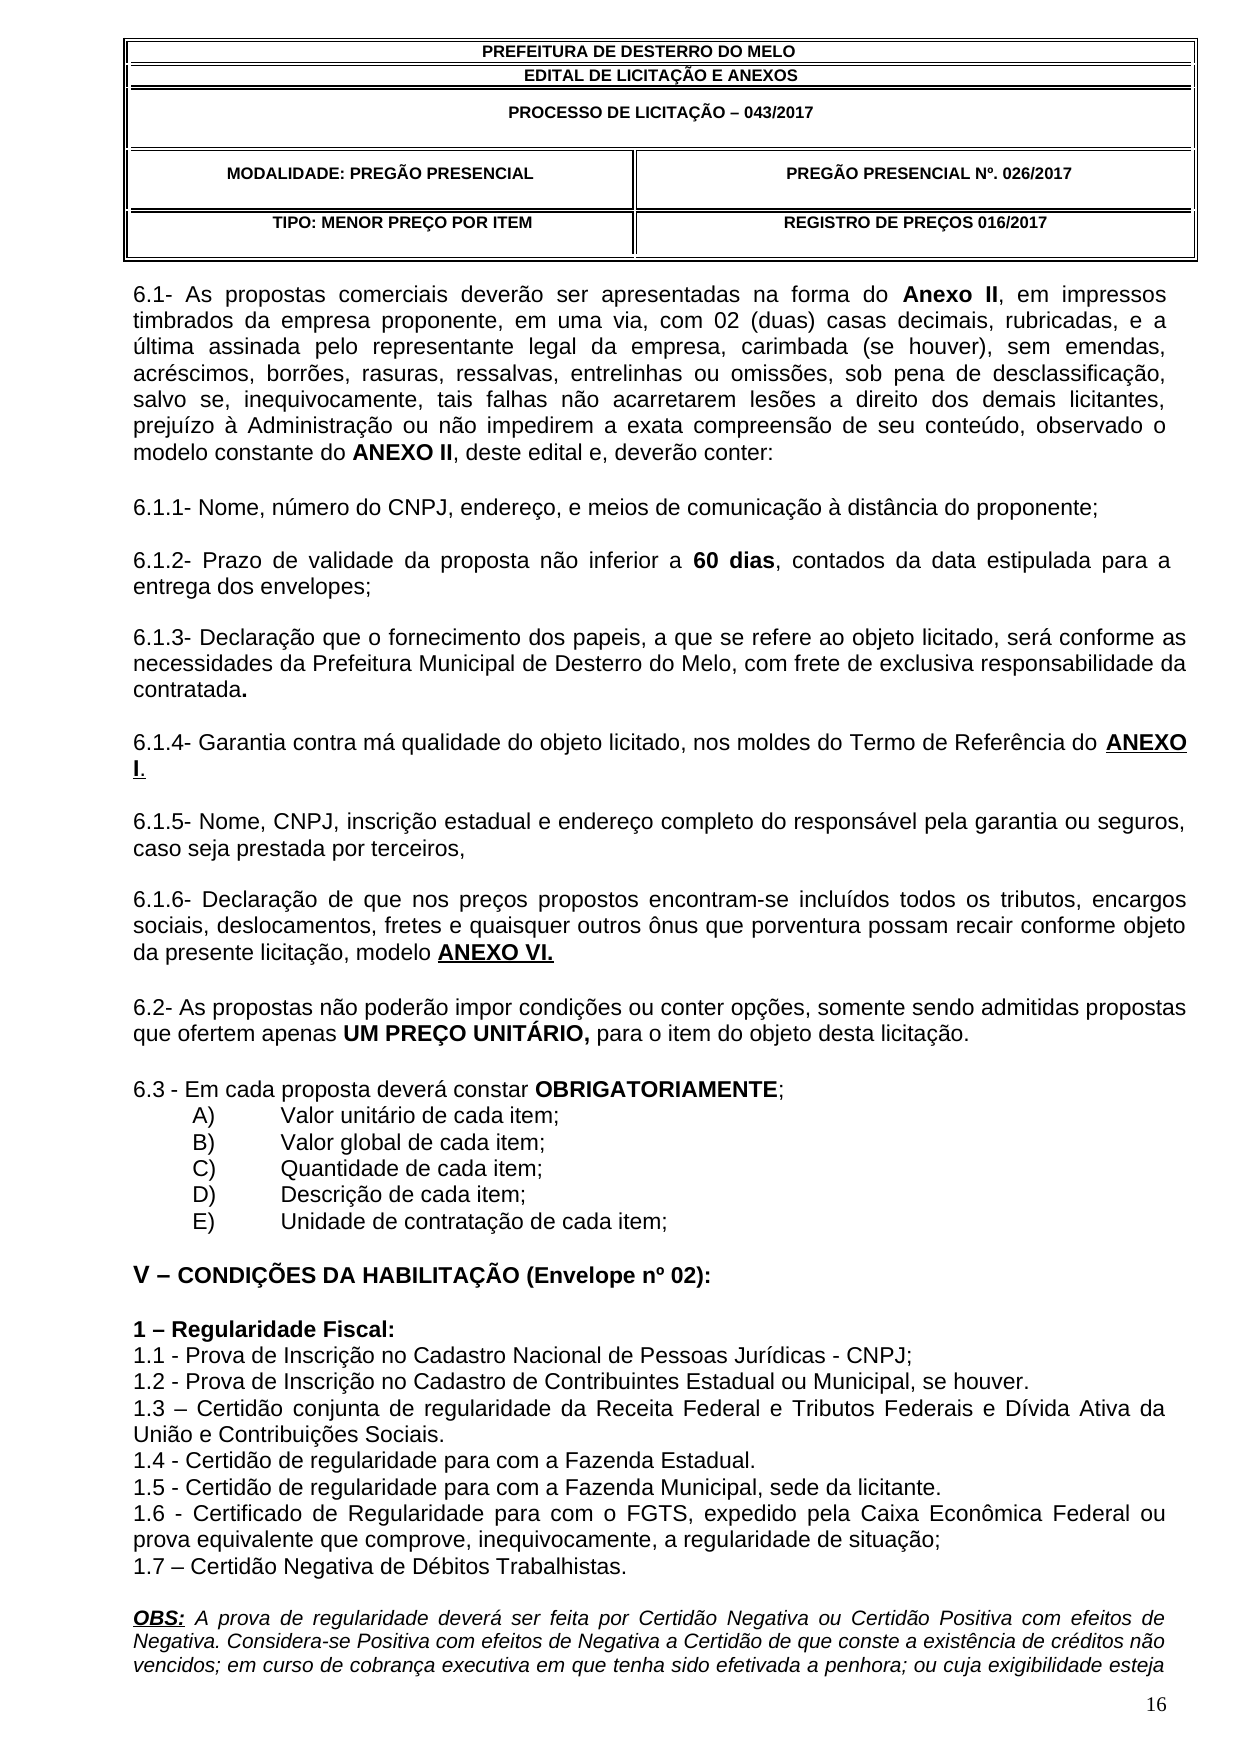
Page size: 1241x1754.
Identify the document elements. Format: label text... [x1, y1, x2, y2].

text V – CONDIÇÕES DA HABILITAÇÃO (Envelope nº 02): [133, 1260, 1187, 1289]
list Descrição de cada item; [192, 1181, 1187, 1208]
text 1.7 – Certidão Negativa de Débitos Trabalhistas. [133, 1553, 1167, 1579]
text 6.1.4- Garantia contra má qualidade do objeto licitado, nos moldes do Termo de Referência do ANEXO I. [133, 729, 1187, 782]
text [133, 1605, 1167, 1677]
list - Em cada proposta deverá constar OBRIGATORIAMENTE; [133, 1076, 1187, 1102]
text 1.1 - Prova de Inscrição no Cadastro Nacional de Pessoas Jurídicas - CNPJ; [133, 1342, 1167, 1368]
text 1 – Regularidade Fiscal: [133, 1316, 1167, 1342]
text 1.2 - Prova de Inscrição no Cadastro de Contribuintes Estadual ou Municipal, se houver. [133, 1368, 1167, 1394]
text 1.5 - Certidão de regularidade para com a Fazenda Municipal, sede da licitante. [133, 1474, 1167, 1500]
list Valor unitário de cada item; [192, 1102, 1187, 1129]
list Unidade de contratação de cada item; [192, 1208, 1187, 1234]
text 6.1.2- Prazo de validade da proposta não inferior a 60 dias, contados da data estipulada para a entrega dos envelopes; [133, 547, 1171, 600]
text 1.4 - Certidão de regularidade para com a Fazenda Estadual. [133, 1447, 1167, 1474]
text 6.1.3- Declaração que o fornecimento dos papeis, a que se refere ao objeto licitado, será conforme as necessidades da Prefeitura Municipal de Desterro do Melo, com frete de exclusiva responsabilidade da contratada. [133, 624, 1187, 703]
text 6.1.5- Nome, CNPJ, inscrição estadual e endereço completo do responsável pela garantia ou seguros, caso seja prestada por terceiros, [133, 808, 1187, 861]
text 6.2- As propostas não poderão impor condições ou conter opções, somente sendo admitidas propostas que ofertem apenas UM PREÇO UNITÁRIO, para o item do objeto desta licitação. [133, 994, 1187, 1047]
text 6.1.6- Declaração de que nos preços propostos encontram-se incluídos todos os tributos, encargos sociais, deslocamentos, fretes e quaisquer outros ônus que porventura possam recair conforme objeto da presente licitação, modelo ANEXO VI. [133, 886, 1187, 965]
list Quantidade de cada item; [192, 1155, 1187, 1181]
text 1.3 – Certidão conjunta de regularidade da Receita Federal e Tributos Federais e Dívida Ativa da União e Contribuições Sociais. [133, 1394, 1167, 1447]
text 6.1- As propostas comerciais deverão ser apresentadas na forma do Anexo II, em impressos timbrados da empresa proponente, em uma via, com 02 (duas) casas decimais, rubricadas, e a última assinada pelo representante legal da empresa, carimbada (se houver), sem emendas, acréscimos, borrões, rasuras, ressalvas, entrelinhas ou omissões, sob pena de desclassificação, salvo se, inequivocamente, tais falhas não acarretarem lesões a direito dos demais licitantes, prejuízo à Administração ou não impedirem a exata compreensão de seu conteúdo, observado o modelo constante do ANEXO II, deste edital e, deverão conter: [133, 281, 1167, 465]
text 6.1.1- Nome, número do CNPJ, endereço, e meios de comunicação à distância do proponente; [133, 494, 1187, 521]
text 1.6 - Certificado de Regularidade para com o FGTS, expedido pela Caixa Econômica Federal ou prova equivalente que comprove, inequivocamente, a regularidade de situação; [133, 1500, 1167, 1553]
list Valor global de cada item; [192, 1129, 1187, 1155]
